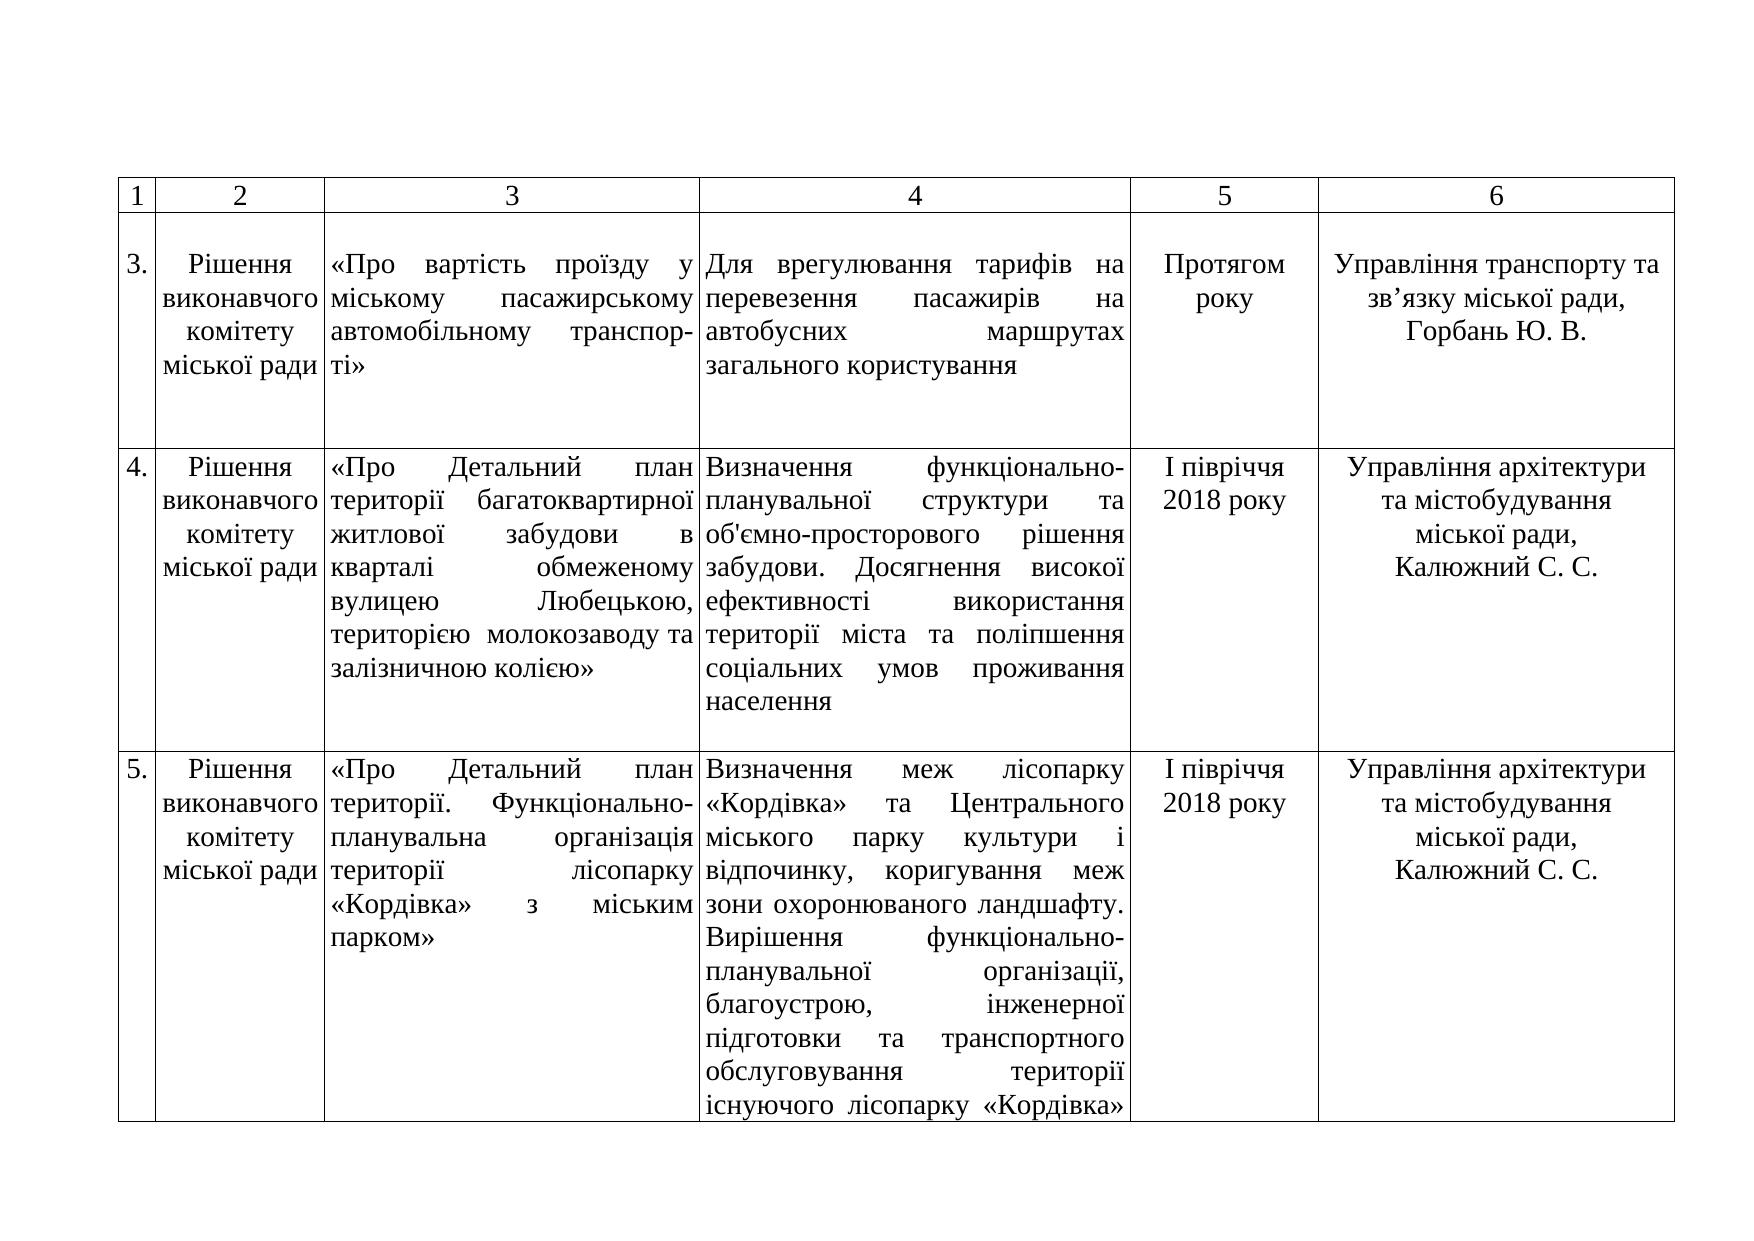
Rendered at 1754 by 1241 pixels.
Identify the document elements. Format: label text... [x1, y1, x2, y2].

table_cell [325, 752, 699, 1121]
table_cell 3. [119, 213, 155, 448]
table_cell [156, 213, 324, 448]
table_cell 1 [119, 178, 155, 212]
table_cell 5 [1131, 178, 1318, 212]
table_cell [1131, 752, 1318, 1121]
table_cell Рішення виконавчого комітету міської ради [156, 449, 324, 751]
table_cell Визначення функціонально-планувальної структури та об'ємно-просторового рішення забудови. Досягнення високої ефективності використання території міста та поліпшення соціальних умов проживання населення [700, 449, 1130, 751]
table_cell Для врегулювання тарифів на перевезення пасажирів на автобусних маршрутах загального користування [700, 213, 1130, 448]
table_cell 4. [119, 449, 155, 751]
table_cell 5. [119, 752, 155, 1121]
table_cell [700, 752, 1130, 1121]
table_cell Управління архітектури та містобудування міської ради, Калюжний С. С. [1319, 449, 1674, 751]
table_cell «Про Детальний план території багатоквартирної житлової забудови в кварталі обмеженому вулицею Любецькою, територією молокозаводу та залізничною колією» [325, 449, 699, 751]
table_cell І півріччя 2018 року [1131, 449, 1318, 751]
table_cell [1319, 752, 1674, 1121]
table_cell Управління транспорту та зв’язку міської ради, Горбань Ю. В. [1319, 213, 1674, 448]
table_cell 6 [1319, 178, 1674, 212]
table_cell 4 [700, 178, 1130, 212]
table_cell 3 [325, 178, 699, 212]
table_cell «Про вартість проїзду у міському пасажирському автомобільному транспор-ті» [325, 213, 699, 448]
table_cell Протягом року [1131, 213, 1318, 448]
table_cell 2 [156, 178, 324, 212]
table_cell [156, 752, 324, 1121]
